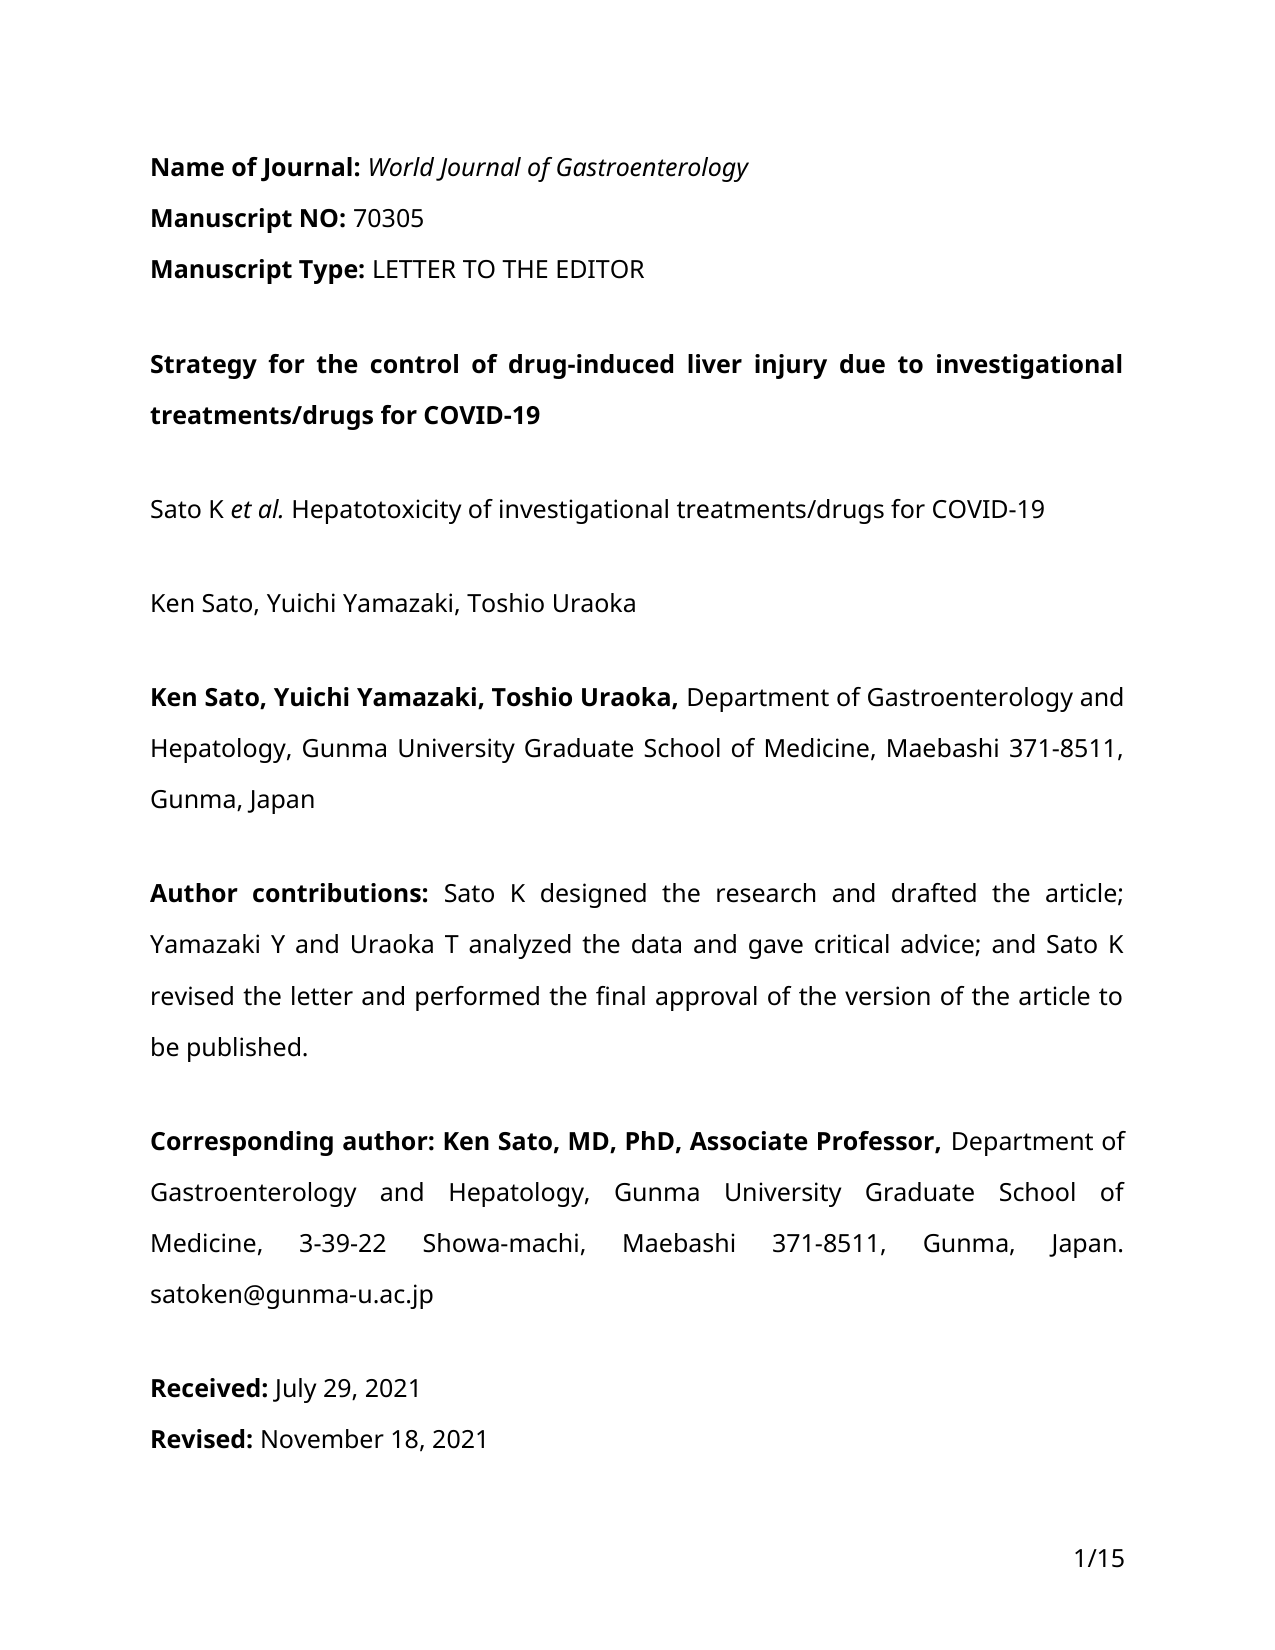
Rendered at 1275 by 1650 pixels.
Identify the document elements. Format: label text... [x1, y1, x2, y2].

text Sato K et al. Hepatotoxicity of investigational treatments/drugs for COVID-19 [150, 491, 1125, 526]
text Author contributions: Sato K designed the research and drafted the article; Yamazaki Y and Uraoka T analyzed the data and gave critical advice; and Sato K revised the letter and performed the final approval of the version of the article to be published. [150, 876, 1125, 1063]
text Corresponding author: Ken Sato, MD, PhD, Associate Professor, Department of Gastroenterology and Hepatology, Gunma University Graduate School of Medicine, 3-39-22 Showa-machi, Maebashi 371-8511, Gunma, Japan. satoken@gunma-u.ac.jp [150, 1123, 1125, 1311]
text Received: July 29, 2021 [150, 1371, 1125, 1405]
text Strategy for the control of drug-induced liver injury due to investigational treatments/drugs for COVID-19 [150, 346, 1125, 431]
text Name of Journal: World Journal of Gastroenterology [150, 150, 1125, 184]
text Manuscript Type: LETTER TO THE EDITOR [150, 252, 1125, 286]
text Ken Sato, Yuichi Yamazaki, Toshio Uraoka [150, 586, 1125, 620]
text Ken Sato, Yuichi Yamazaki, Toshio Uraoka, Department of Gastroenterology and Hepatology, Gunma University Graduate School of Medicine, Maebashi 371-8511, Gunma, Japan [150, 680, 1125, 816]
text Manuscript NO: 70305 [150, 201, 1125, 235]
text Revised: November 18, 2021 [150, 1422, 1125, 1456]
